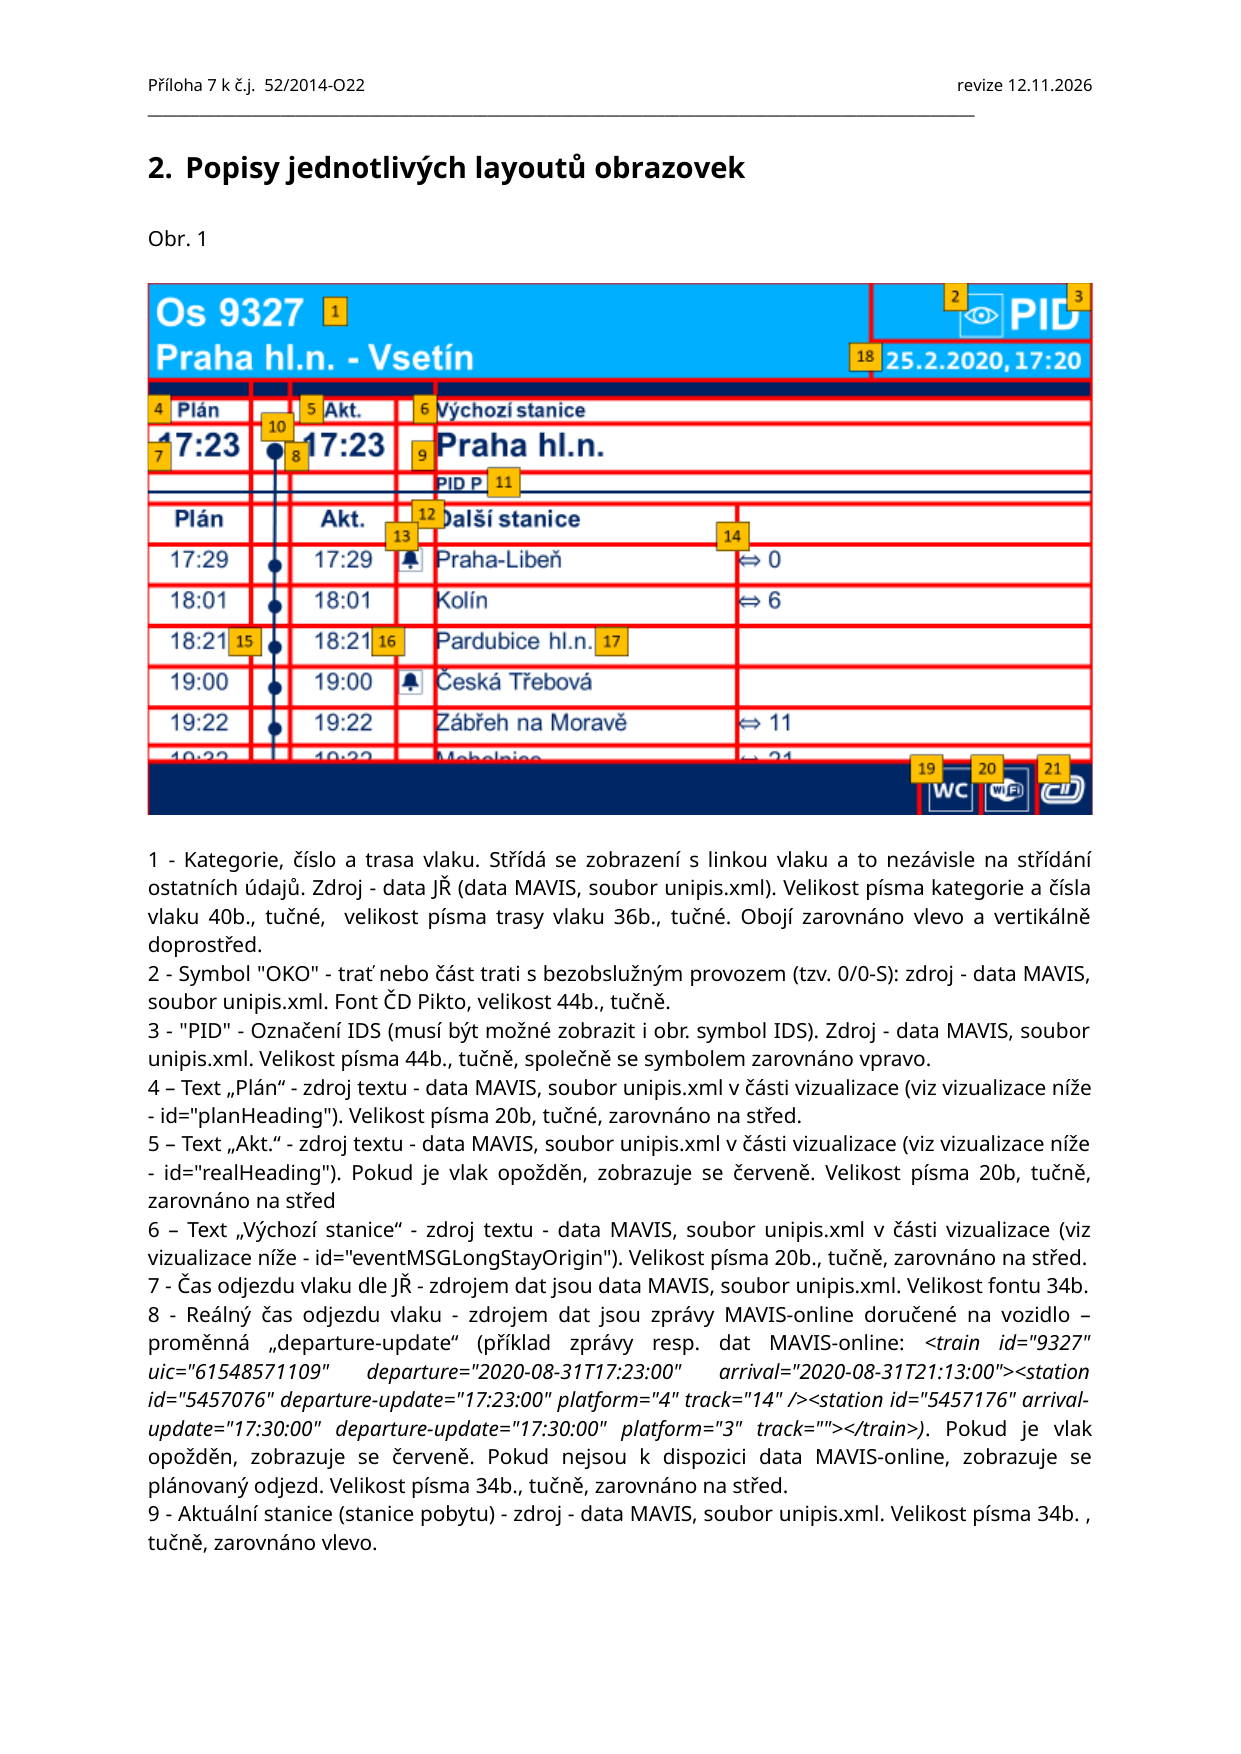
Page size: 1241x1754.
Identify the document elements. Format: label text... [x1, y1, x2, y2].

text 8 - Reálný čas odjezdu vlaku - zdrojem dat jsou zprávy MAVIS-online doručené na vozidlo – proměnná „departure-update“ (příklad zprávy resp. dat MAVIS-online: <train id="9327" uic="61548571109" departure="2020-08-31T17:23:00" arrival="2020-08-31T21:13:00"><station id="5457076" departure-update="17:23:00" platform="4" track="14" /><station id="5457176" arrival-update="17:30:00" departure-update="17:30:00" platform="3" track=""></train>). Pokud je vlak opožděn, zobrazuje se červeně. Pokud nejsou k dispozici data MAVIS-online, zobrazuje se plánovaný odjezd. Velikost písma 34b., tučně, zarovnáno na střed. [148, 1300, 1093, 1499]
text 9 - Aktuální stanice (stanice pobytu) - zdroj - data MAVIS, soubor unipis.xml. Velikost písma 34b. , tučně, zarovnáno vlevo. [148, 1499, 1093, 1556]
list Popisy jednotlivých layoutů obrazovek [148, 148, 1093, 187]
text 3 - "PID" - Označení IDS (musí být možné zobrazit i obr. symbol IDS). Zdroj - data MAVIS, soubor unipis.xml. Velikost písma 44b., tučně, společně se symbolem zarovnáno vpravo. [148, 1016, 1093, 1073]
text 1 - Kategorie, číslo a trasa vlaku. Střídá se zobrazení s linkou vlaku a to nezávisle na střídání ostatních údajů. Zdroj - data JŘ (data MAVIS, soubor unipis.xml). Velikost písma kategorie a čísla vlaku 40b., tučné, velikost písma trasy vlaku 36b., tučné. Obojí zarovnáno vlevo a vertikálně doprostřed. [148, 845, 1093, 959]
picture [147, 283, 1093, 815]
text 7 - Čas odjezdu vlaku dle JŘ - zdrojem dat jsou data MAVIS, soubor unipis.xml. Velikost fontu 34b. [148, 1272, 1093, 1300]
text 2 - Symbol "OKO" - trať nebo část trati s bezobslužným provozem (tzv. 0/0-S): zdroj - data MAVIS, soubor unipis.xml. Font ČD Pikto, velikost 44b., tučně. [148, 959, 1093, 1016]
text 6 – Text „Výchozí stanice“ - zdroj textu - data MAVIS, soubor unipis.xml v části vizualizace (viz vizualizace níže - id="eventMSGLongStayOrigin"). Velikost písma 20b., tučně, zarovnáno na střed. [148, 1215, 1093, 1272]
text 5 – Text „Akt.“ - zdroj textu - data MAVIS, soubor unipis.xml v části vizualizace (viz vizualizace níže - id="realHeading"). Pokud je vlak opožděn, zobrazuje se červeně. Velikost písma 20b, tučně, zarovnáno na střed [148, 1129, 1093, 1215]
text 4 – Text „Plán“ - zdroj textu - data MAVIS, soubor unipis.xml v části vizualizace (viz vizualizace níže - id="planHeading"). Velikost písma 20b, tučné, zarovnáno na střed. [148, 1073, 1093, 1129]
text Obr. 1 [148, 224, 1093, 252]
